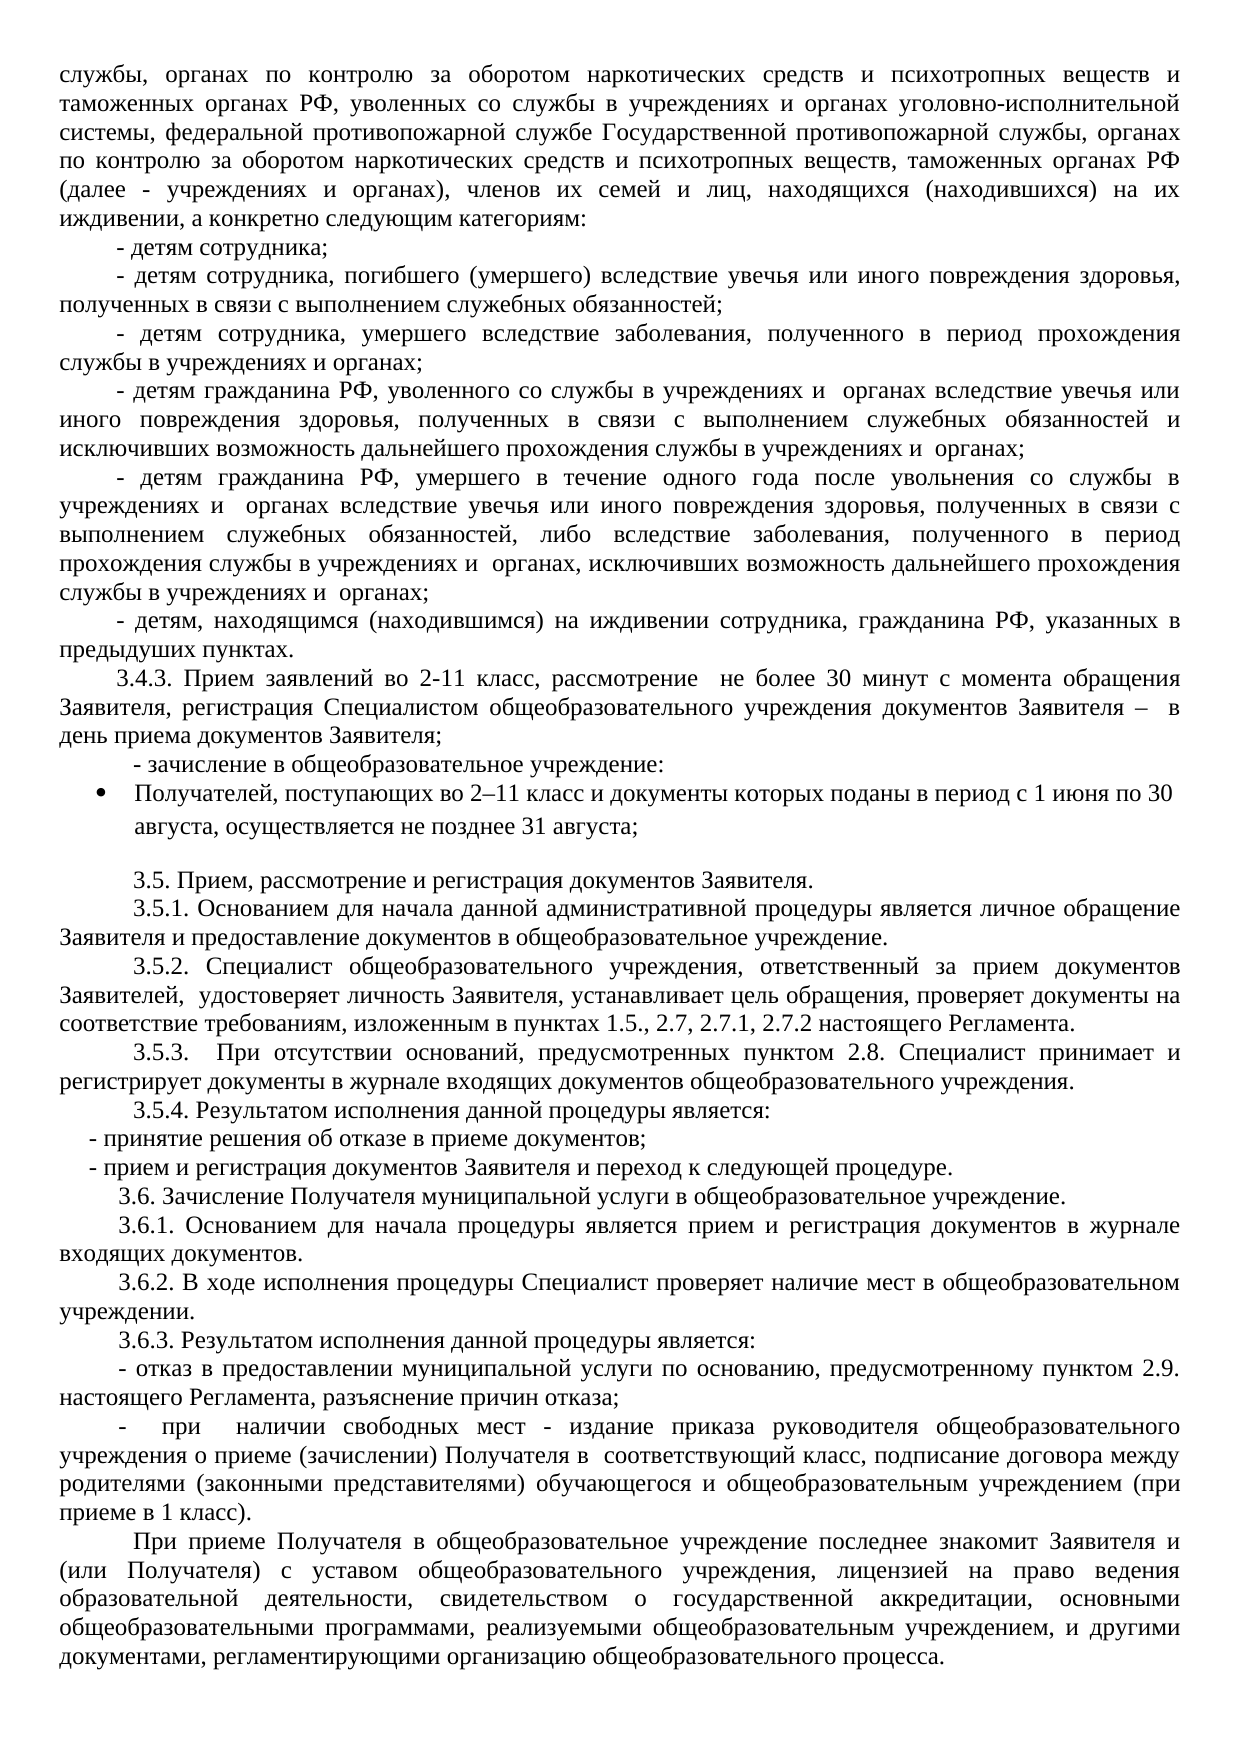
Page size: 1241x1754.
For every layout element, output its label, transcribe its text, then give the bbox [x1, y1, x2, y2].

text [59, 59, 1181, 232]
text - принятие решения об отказе в приеме документов; [59, 1123, 1181, 1152]
text - при наличии свободных мест - издание приказа руководителя общеобразовательного учреждения о приеме (зачислении) Получателя в соответствующий класс, подписание договора между родителями (законными представителями) обучающегося и общеобразовательным учреждением (при приеме в 1 класс). [59, 1411, 1181, 1526]
text - детям гражданина РФ, умершего в течение одного года после увольнения со службы в учреждениях и органах вследствие увечья или иного повреждения здоровья, полученных в связи с выполнением служебных обязанностей, либо вследствие заболевания, полученного в период прохождения службы в учреждениях и органах, исключивших возможность дальнейшего прохождения службы в учреждениях и органах; [59, 462, 1181, 605]
text При приеме Получателя в общеобразовательное учреждение последнее знакомит Заявителя и (или Получателя) с уставом общеобразовательного учреждения, лицензией на право ведения образовательной деятельности, свидетельством о государственной аккредитации, основными общеобразовательными программами, реализуемыми общеобразовательным учреждением, и другими документами, регламентирующими организацию общеобразовательного процесса. [59, 1526, 1181, 1670]
text - детям, находящимся (находившимся) на иждивении сотрудника, гражданина РФ, указанных в предыдуших пунктах. [59, 605, 1181, 663]
text 3.6. Зачисление Получателя муниципальной услуги в общеобразовательное учреждение. [59, 1181, 1181, 1210]
text 3.5.1. Основанием для начала данной административной процедуры является личное обращение Заявителя и предоставление документов в общеобразовательное учреждение. [59, 893, 1181, 951]
text - прием и регистрация документов Заявителя и переход к следующей процедуре. [59, 1152, 1181, 1181]
text 3.6.1. Основанием для начала процедуры является прием и регистрация документов в журнале входящих документов. [59, 1210, 1181, 1267]
text 3.6.2. В ходе исполнения процедуры Специалист проверяет наличие мест в общеобразовательном учреждении. [59, 1267, 1181, 1325]
text 3.5.3. При отсутствии оснований, предусмотренных пунктом 2.8. Специалист принимает и регистрирует документы в журнале входящих документов общеобразовательного учреждения. [59, 1037, 1181, 1095]
text - детям сотрудника, погибшего (умершего) вследствие увечья или иного повреждения здоровья, полученных в связи с выполнением служебных обязанностей; [59, 260, 1181, 318]
list Получателей, поступающих во 2–11 класс и документы которых поданы в период с 1 июня по 30 августа, осуществляется не позднее 31 августа; [97, 778, 1181, 839]
text - детям гражданина РФ, уволенного со службы в учреждениях и органах вследствие увечья или иного повреждения здоровья, полученных в связи с выполнением служебных обязанностей и исключивших возможность дальнейшего прохождения службы в учреждениях и органах; [59, 375, 1181, 462]
text 3.4.3. Прием заявлений во 2-11 класс, рассмотрение не более 30 минут с момента обращения Заявителя, регистрация Специалистом общеобразовательного учреждения документов Заявителя – в день приема документов Заявителя; [59, 663, 1181, 749]
text 3.5.2. Специалист общеобразовательного учреждения, ответственный за прием документов Заявителей, удостоверяет личность Заявителя, устанавливает цель обращения, проверяет документы на соответствие требованиям, изложенным в пунктах 1.5., 2.7, 2.7.1, 2.7.2 настоящего Регламента. [59, 951, 1181, 1037]
text 3.5. Прием, рассмотрение и регистрация документов Заявителя. [59, 865, 1181, 893]
text 3.5.4. Результатом исполнения данной процедуры является: [59, 1095, 1181, 1123]
text 3.6.3. Результатом исполнения данной процедуры является: [59, 1325, 1181, 1353]
text - отказ в предоставлении муниципальной услуги по основанию, предусмотренному пунктом 2.9. настоящего Регламента, разъяснение причин отказа; [59, 1353, 1181, 1411]
text - зачисление в общеобразовательное учреждение: [59, 749, 1181, 778]
text - детям сотрудника, умершего вследствие заболевания, полученного в период прохождения службы в учреждениях и органах; [59, 318, 1181, 375]
text - детям сотрудника; [59, 232, 1181, 260]
